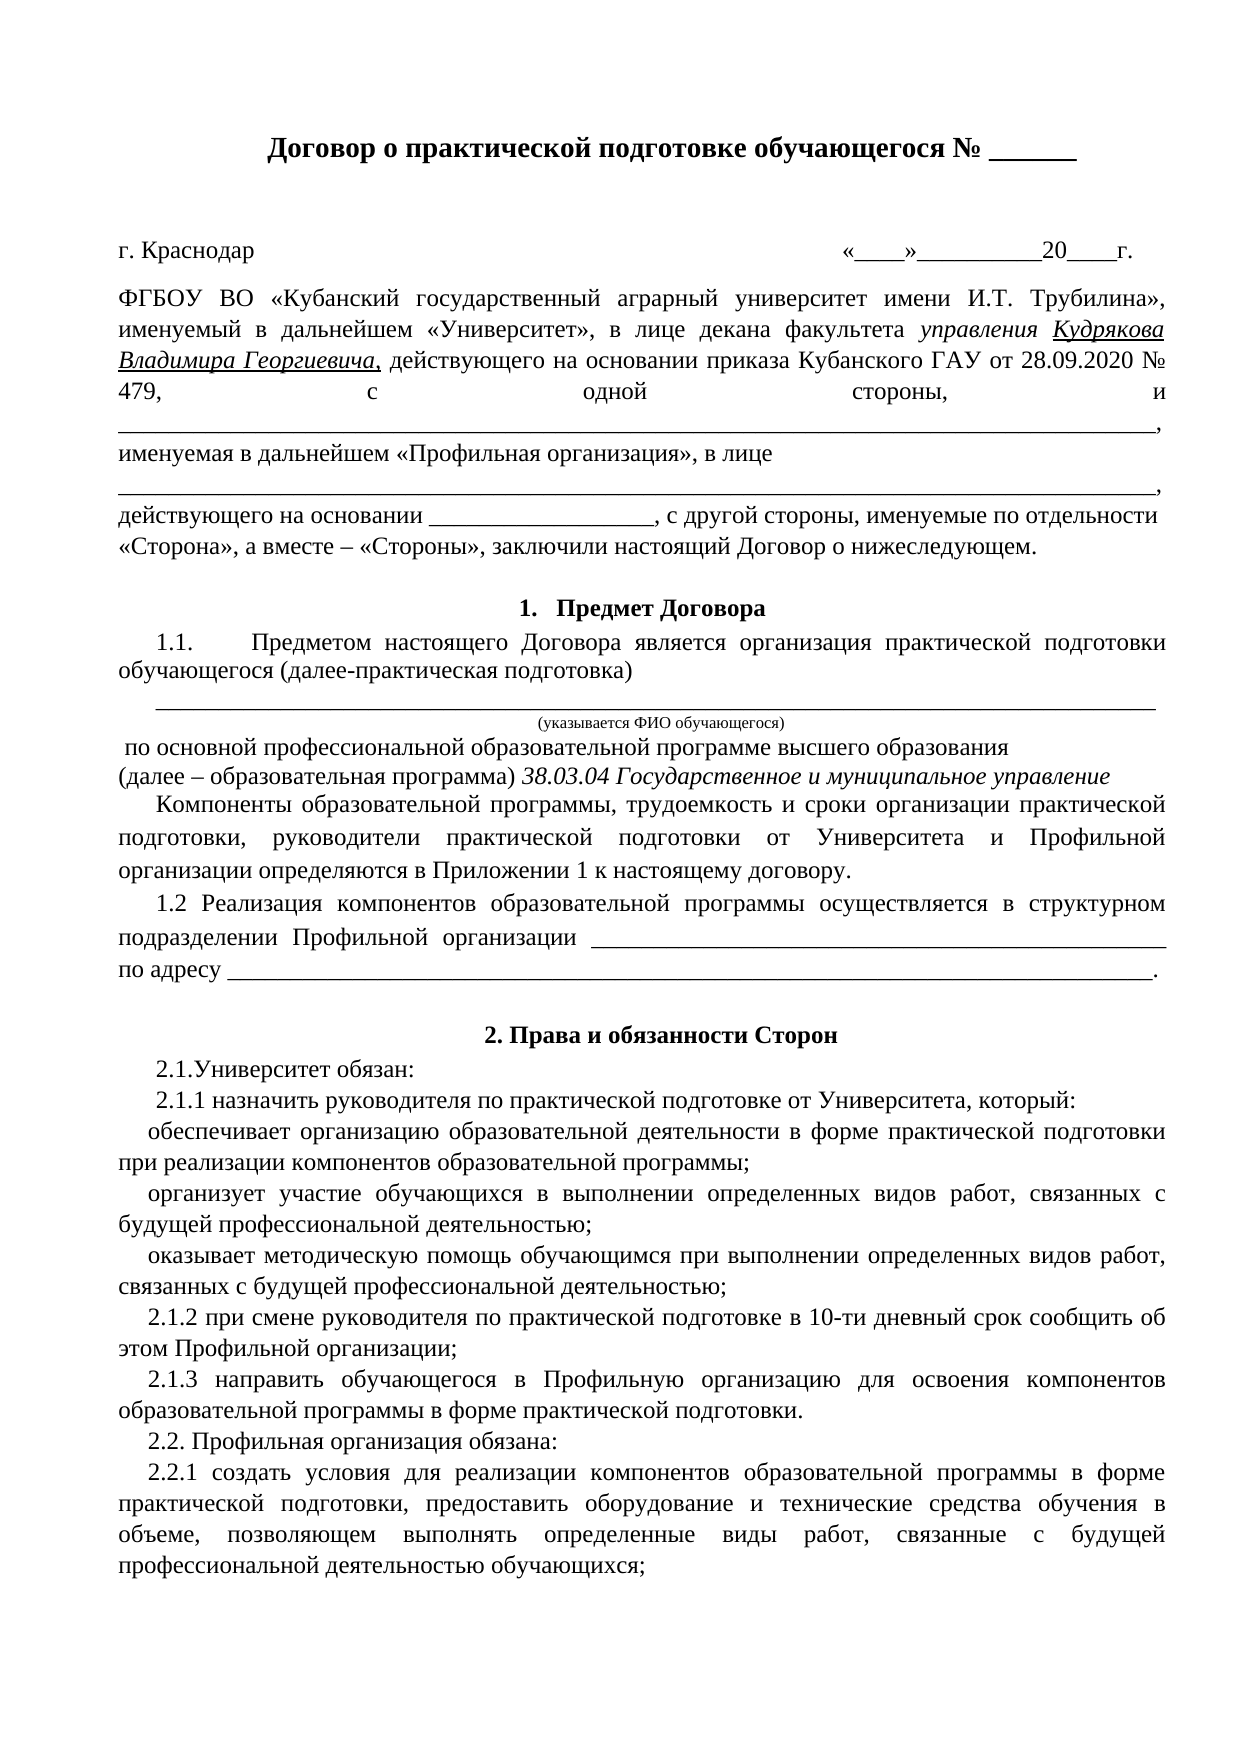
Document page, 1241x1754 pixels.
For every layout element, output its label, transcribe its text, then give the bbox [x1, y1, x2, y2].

text Договор о практической подготовке обучающегося № ______ [177, 130, 1167, 163]
text (указывается ФИО обучающегося) [156, 713, 1167, 732]
text г. Краснодар «____»__________20____г. [118, 235, 1167, 264]
text ________________________________________________________________________________ [156, 684, 1167, 713]
text Компоненты образовательной программы, трудоемкость и сроки организации практической подготовки, руководители практической подготовки от Университета и Профильной организации определяются в Приложении 1 к настоящему договору. [118, 789, 1167, 884]
text ФГБОУ ВО «Кубанский государственный аграрный университет имени И.Т. Трубилина», именуемый в дальнейшем «Университет», в лице декана факультета управления Кудрякова Владимира Георгиевича, действующего на основании приказа Кубанского ГАУ от 28.09.2020 № 479, с одной стороны, и ___________________________________________________________________________________, [118, 283, 1167, 436]
text 2.1.3 направить обучающегося в Профильную организацию для освоения компонентов образовательной программы в форме практической подготовки. [118, 1364, 1167, 1424]
text обеспечивает организацию образовательной деятельности в форме практической подготовки при реализации компонентов образовательной программы; [118, 1116, 1167, 1176]
text 2.1.1 назначить руководителя по практической подготовке от Университета, который: [118, 1085, 1167, 1113]
text (далее – образовательная программа) 38.03.04 Государственное и муниципальное управление [118, 761, 1167, 789]
text 2.2. Профильная организация обязана: [118, 1426, 1167, 1455]
text 2.1.Университет обязан: [156, 1054, 1167, 1082]
text по основной профессиональной образовательной программе высшего образования [118, 732, 1167, 761]
list Предмет Договора [118, 593, 1167, 622]
text 2.2.1 создать условия для реализации компонентов образовательной программы в форме практической подготовки, предоставить оборудование и технические средства обучения в объеме, позволяющем выполнять определенные виды работ, связанные с будущей профессиональной деятельностью обучающихся; [118, 1457, 1167, 1579]
text организует участие обучающихся в выполнении определенных видов работ, связанных с будущей профессиональной деятельностью; [118, 1178, 1167, 1238]
text оказывает методическую помощь обучающимся при выполнении определенных видов работ, связанных с будущей профессиональной деятельностью; [118, 1240, 1167, 1300]
text 1.2 Реализация компонентов образовательной программы осуществляется в структурном подразделении Профильной организации ______________________________________________ по адресу __________________________________________________________________________. [118, 888, 1167, 983]
text 2.1.2 при смене руководителя по практической подготовке в 10-ти дневный срок сообщить об этом Профильной организации; [118, 1302, 1167, 1362]
list Предметом настоящего Договора является организация практической подготовки обучающегося (далее-практическая подготовка) [118, 627, 1167, 684]
text именуемая в дальнейшем «Профильная организация», в лице ___________________________________________________________________________________, действующего на основании __________________, с другой стороны, именуемые по отдельности «Сторона», а вместе – «Стороны», заключили настоящий Договор о нижеследующем. [118, 438, 1167, 560]
text 2. Права и обязанности Сторон [118, 1021, 1167, 1049]
